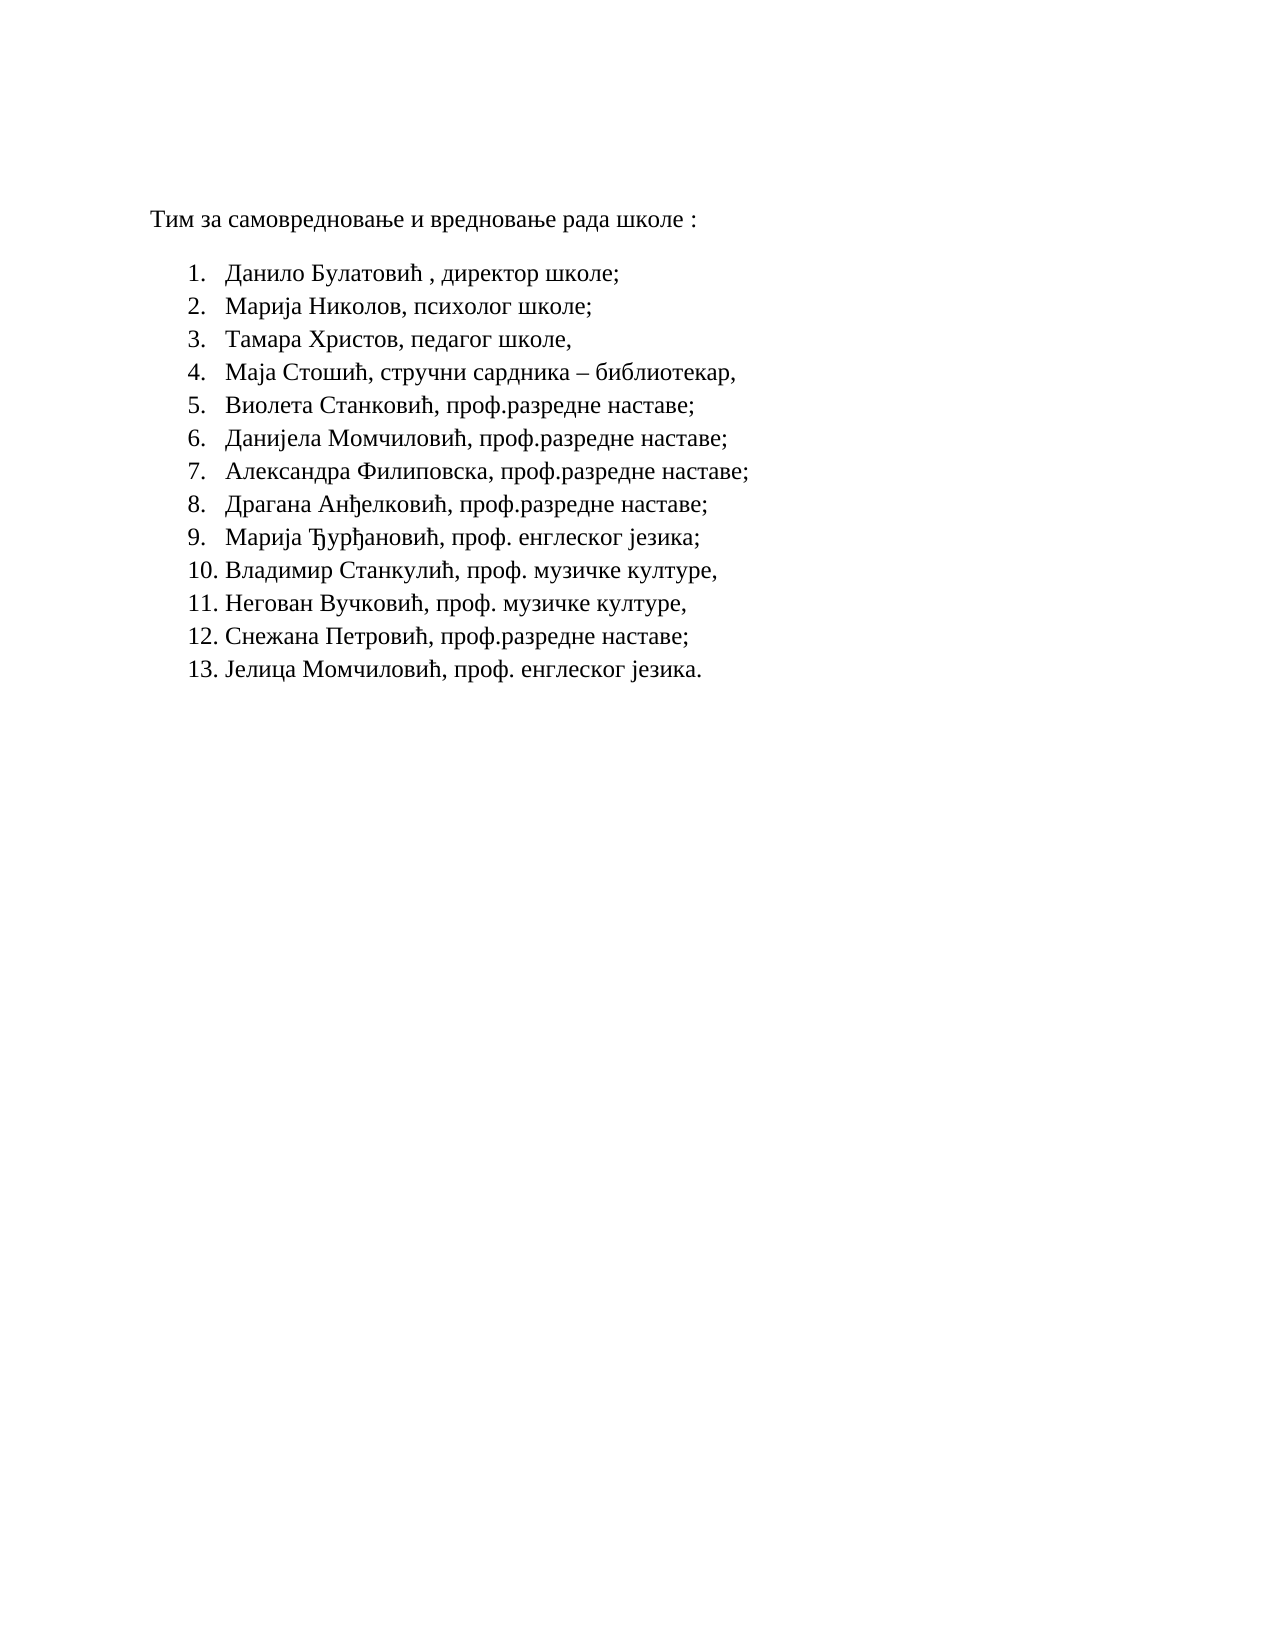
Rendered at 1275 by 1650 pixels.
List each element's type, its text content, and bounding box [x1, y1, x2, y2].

list Виолета Станковић, проф.разредне наставе; [187, 390, 1125, 418]
list Драгана Анђелковић, проф.разредне наставе; [187, 489, 1125, 518]
list Снежана Петровић, проф.разредне наставе; [187, 621, 1125, 650]
list Владимир Станкулић, проф. музичке културе, [187, 555, 1125, 584]
list Тамара Христов, педагог школе, [187, 324, 1125, 352]
text Тим за самовредновање и вредновање рада школе : [150, 204, 1125, 233]
list Данило Булатовић , директор школе; [187, 258, 1125, 286]
list Данијела Момчиловић, проф.разредне наставе; [187, 423, 1125, 452]
list Марија Николов, психолог школе; [187, 291, 1125, 319]
list Јелица Момчиловић, проф. енглеског језика. [187, 654, 1125, 683]
list Негован Вучковић, проф. музичке културе, [187, 588, 1125, 617]
list Маја Стошић, стручни сардника – библиотекар, [187, 357, 1125, 386]
list Александра Филиповска, проф.разредне наставе; [187, 456, 1125, 484]
list Марија Ђурђановић, проф. енглеског језика; [187, 522, 1125, 551]
